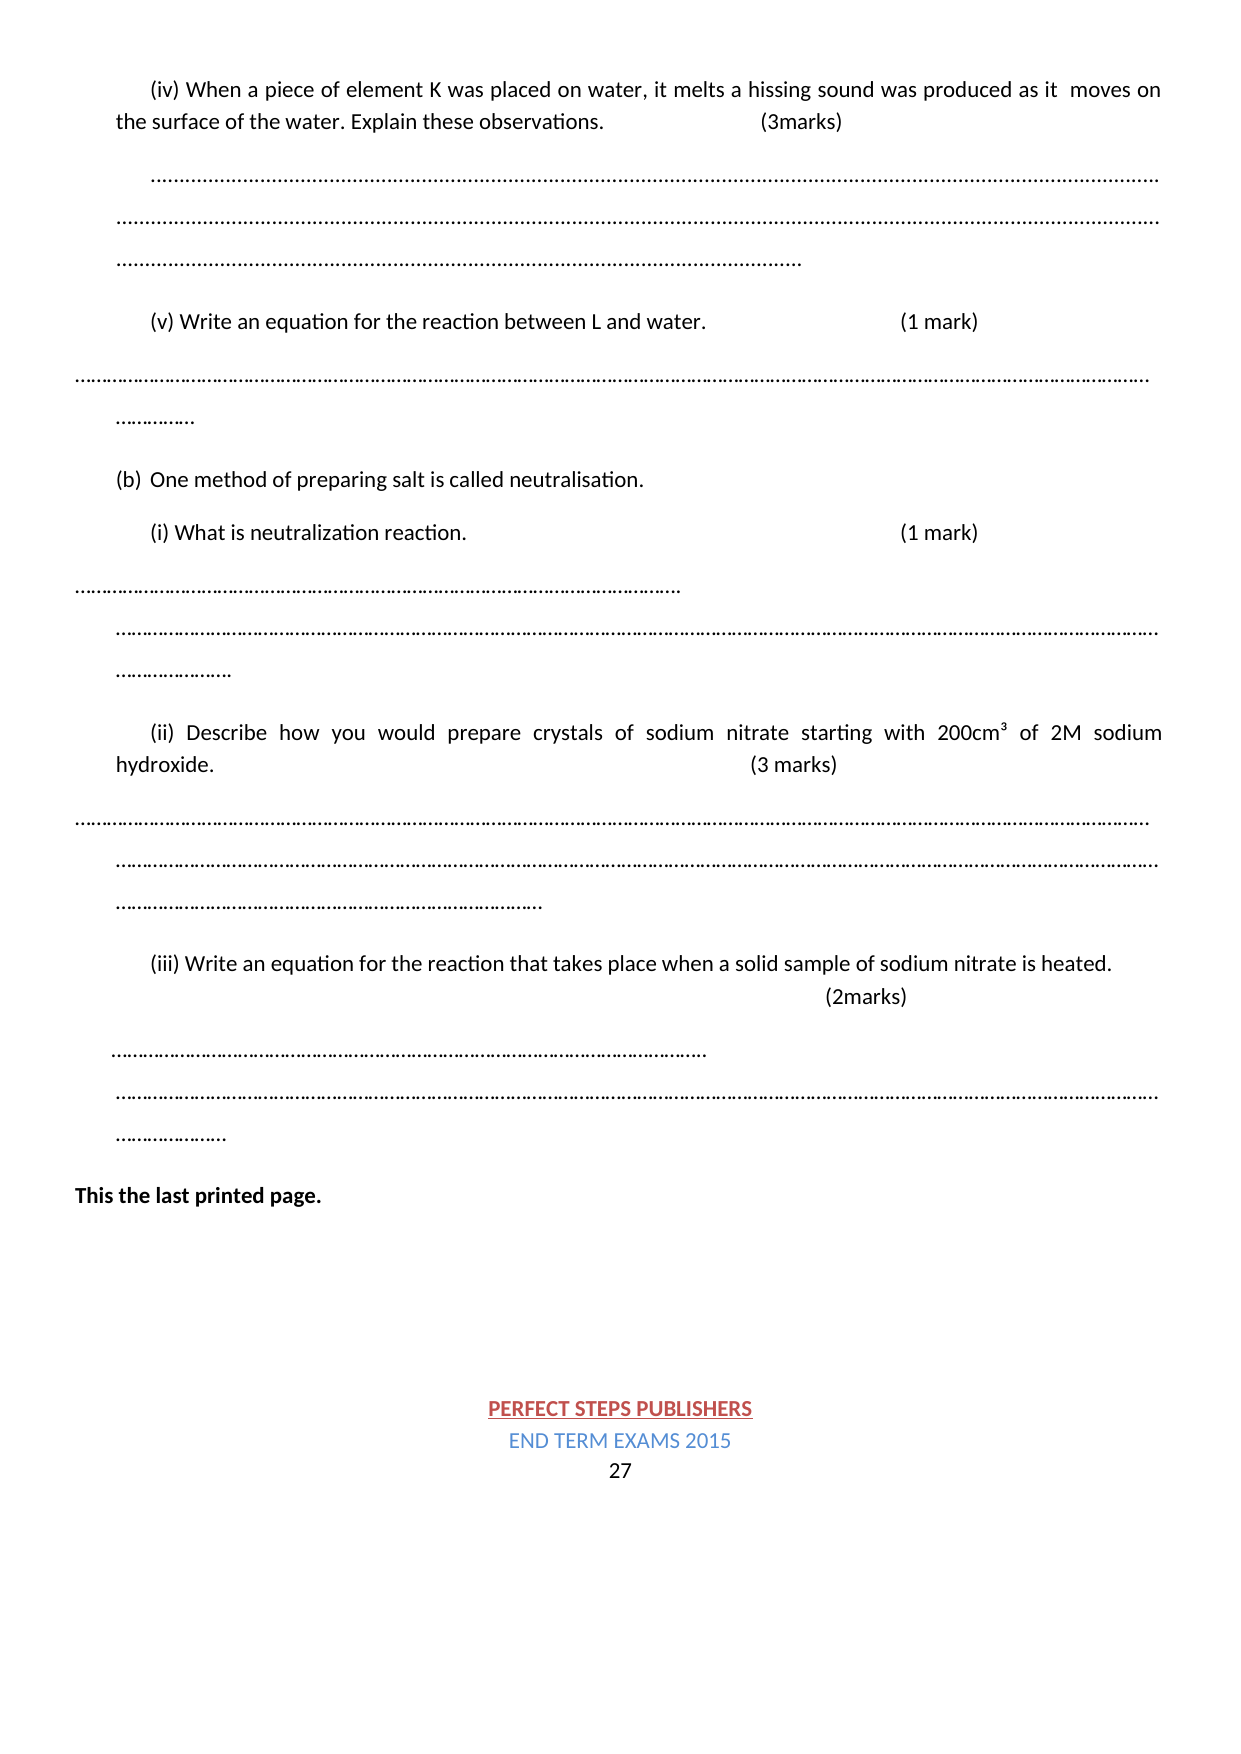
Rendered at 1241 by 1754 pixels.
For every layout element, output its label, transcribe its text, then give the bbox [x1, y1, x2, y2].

text ………………………………………………………………………………………………………………………………………………………………………………………………… [75, 360, 1165, 430]
text This the last printed page. [75, 1182, 1165, 1209]
text …………………………………………………………………………………………………………………………………………………………………………………………………………………………………………………………………………………………………………………………………………………………………………………………………………………………………………… [75, 803, 1165, 915]
text ........................................................................................................................................................................................................................................................................................................................................................................................................................................................................................... [116, 160, 1165, 272]
text (v) Write an equation for the reaction between L and water. (1 mark) [75, 307, 1165, 335]
text (i) What is neutralization reaction. (1 mark) [75, 518, 1165, 546]
text …………………………………………………………………………………………………….…………………………………………………………………………………………………………………………………………………………………………………………………. [75, 571, 1165, 683]
subtitle PERFECT STEPS PUBLISHERS [75, 1394, 1165, 1422]
text (iv) When a piece of element K was placed on water, it melts a hissing sound was produced as it moves on the surface of the water. Explain these observations. (3marks) [116, 75, 1165, 135]
text (iii) Write an equation for the reaction that takes place when a solid sample of sodium nitrate is heated. (2marks) [75, 949, 1165, 1010]
text (b) One method of preparing salt is called neutralisation. [75, 465, 1165, 493]
text END TERM EXAMS 2015 [75, 1426, 1165, 1454]
text (ii) Describe how you would prepare crystals of sodium nitrate starting with 200cm³ of 2M sodium hydroxide. (3 marks) [75, 718, 1165, 778]
text …………………………………………………………………………………………………..………………………………………………………………………………………………………………………………………………………………………………………………… [75, 1035, 1165, 1147]
